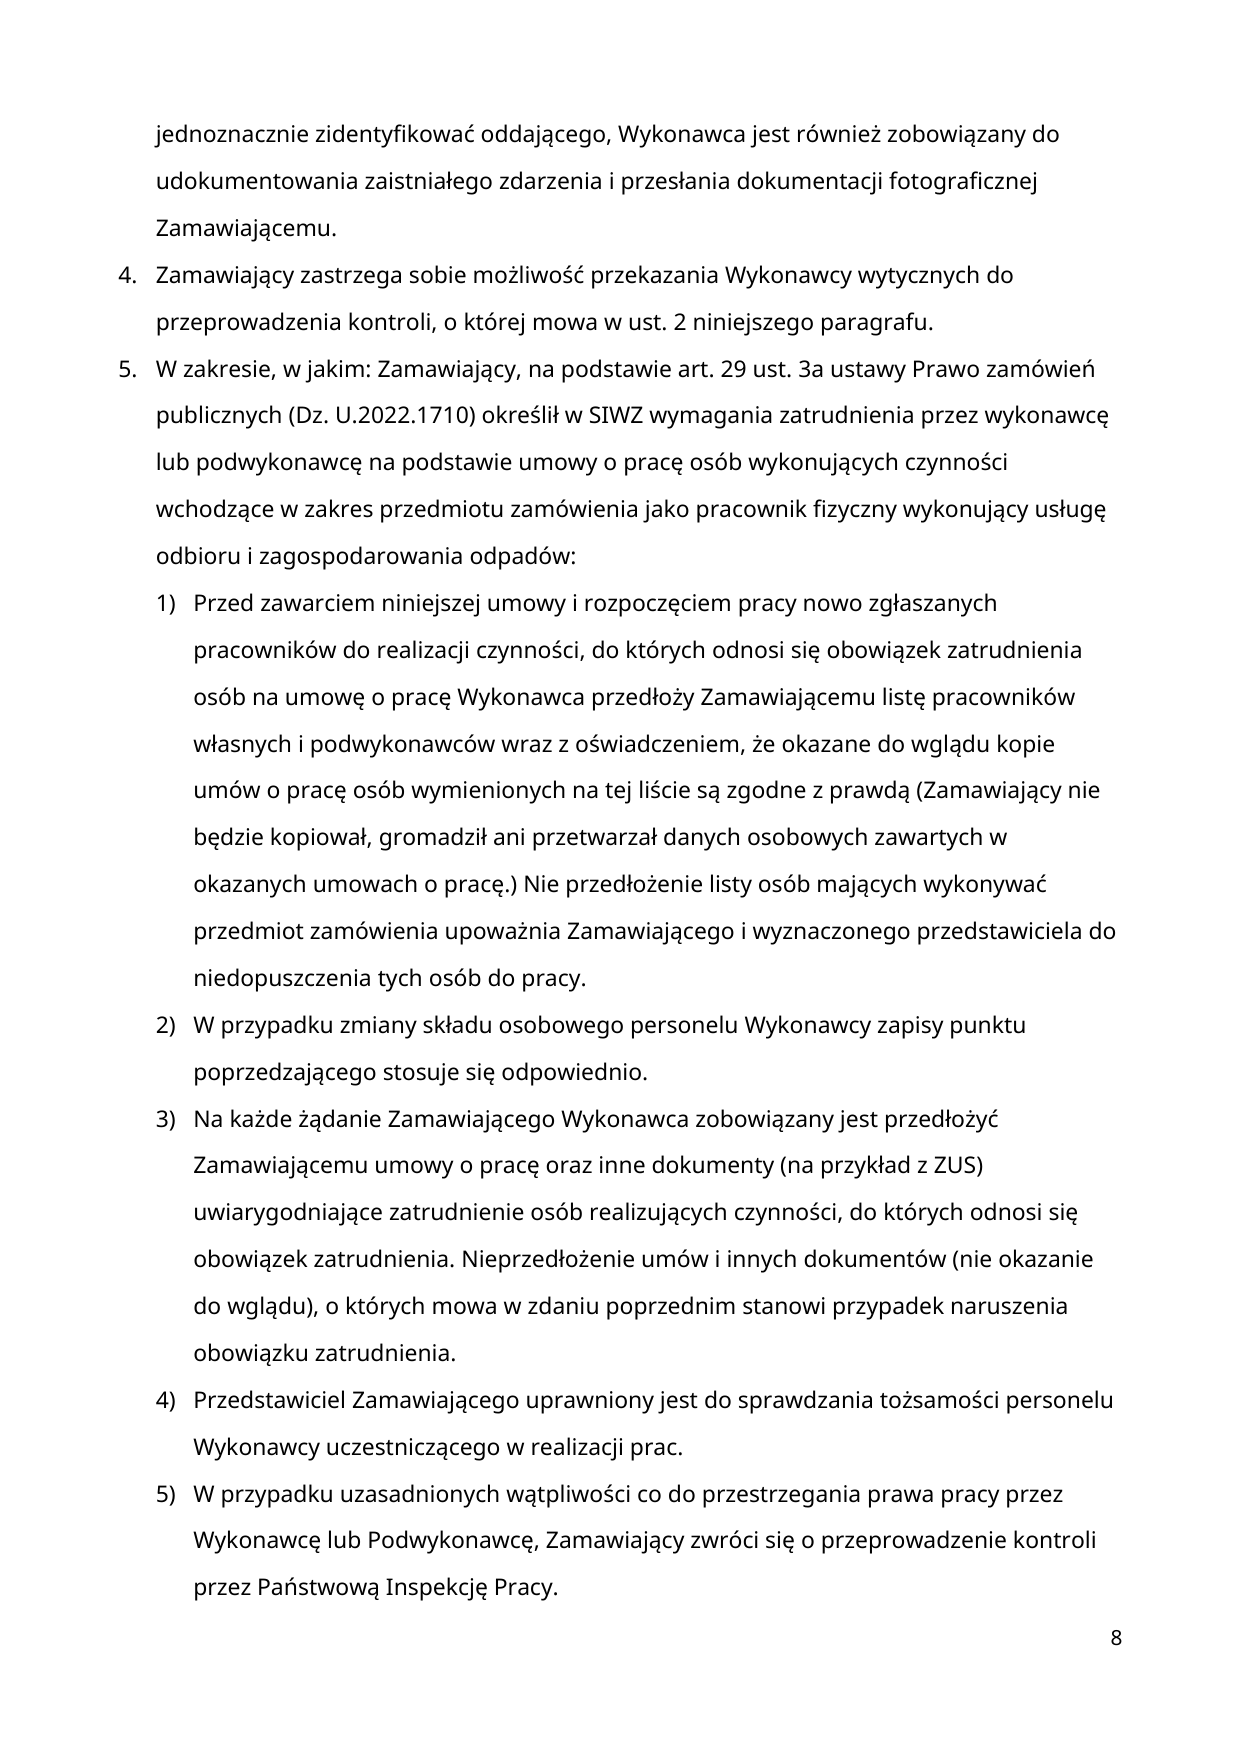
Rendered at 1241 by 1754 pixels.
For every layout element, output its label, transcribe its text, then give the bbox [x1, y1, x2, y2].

list W zakresie, w jakim: Zamawiający, na podstawie art. 29 ust. 3a ustawy Prawo zamówień publicznych (Dz. U.2022.1710) określił w SIWZ wymagania zatrudnienia przez wykonawcę lub podwykonawcę na podstawie umowy o pracę osób wykonujących czynności wchodzące w zakres przedmiotu zamówienia jako pracownik fizyczny wykonujący usługę odbioru i zagospodarowania odpadów: [118, 352, 1122, 571]
list Przed zawarciem niniejszej umowy i rozpoczęciem pracy nowo zgłaszanych pracowników do realizacji czynności, do których odnosi się obowiązek zatrudnienia osób na umowę o pracę Wykonawca przedłoży Zamawiającemu listę pracowników własnych i podwykonawców wraz z oświadczeniem, że okazane do wglądu kopie umów o pracę osób wymienionych na tej liście są zgodne z prawdą (Zamawiający nie będzie kopiował, gromadził ani przetwarzał danych osobowych zawartych w okazanych umowach o pracę.) Nie przedłożenie listy osób mających wykonywać przedmiot zamówienia upoważnia Zamawiającego i wyznaczonego przedstawiciela do niedopuszczenia tych osób do pracy. [156, 587, 1122, 993]
list Na każde żądanie Zamawiającego Wykonawca zobowiązany jest przedłożyć Zamawiającemu umowy o pracę oraz inne dokumenty (na przykład z ZUS) uwiarygodniające zatrudnienie osób realizujących czynności, do których odnosi się obowiązek zatrudnienia. Nieprzedłożenie umów i innych dokumentów (nie okazanie do wglądu), o których mowa w zdaniu poprzednim stanowi przypadek naruszenia obowiązku zatrudnienia. [156, 1102, 1122, 1368]
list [118, 118, 1122, 243]
list Przedstawiciel Zamawiającego uprawniony jest do sprawdzania tożsamości personelu Wykonawcy uczestniczącego w realizacji prac. [156, 1384, 1122, 1462]
list Zamawiający zastrzega sobie możliwość przekazania Wykonawcy wytycznych do przeprowadzenia kontroli, o której mowa w ust. 2 niniejszego paragrafu. [118, 259, 1122, 337]
list W przypadku zmiany składu osobowego personelu Wykonawcy zapisy punktu poprzedzającego stosuje się odpowiednio. [156, 1009, 1122, 1087]
list W przypadku uzasadnionych wątpliwości co do przestrzegania prawa pracy przez Wykonawcę lub Podwykonawcę, Zamawiający zwróci się o przeprowadzenie kontroli przez Państwową Inspekcję Pracy. [156, 1477, 1122, 1602]
